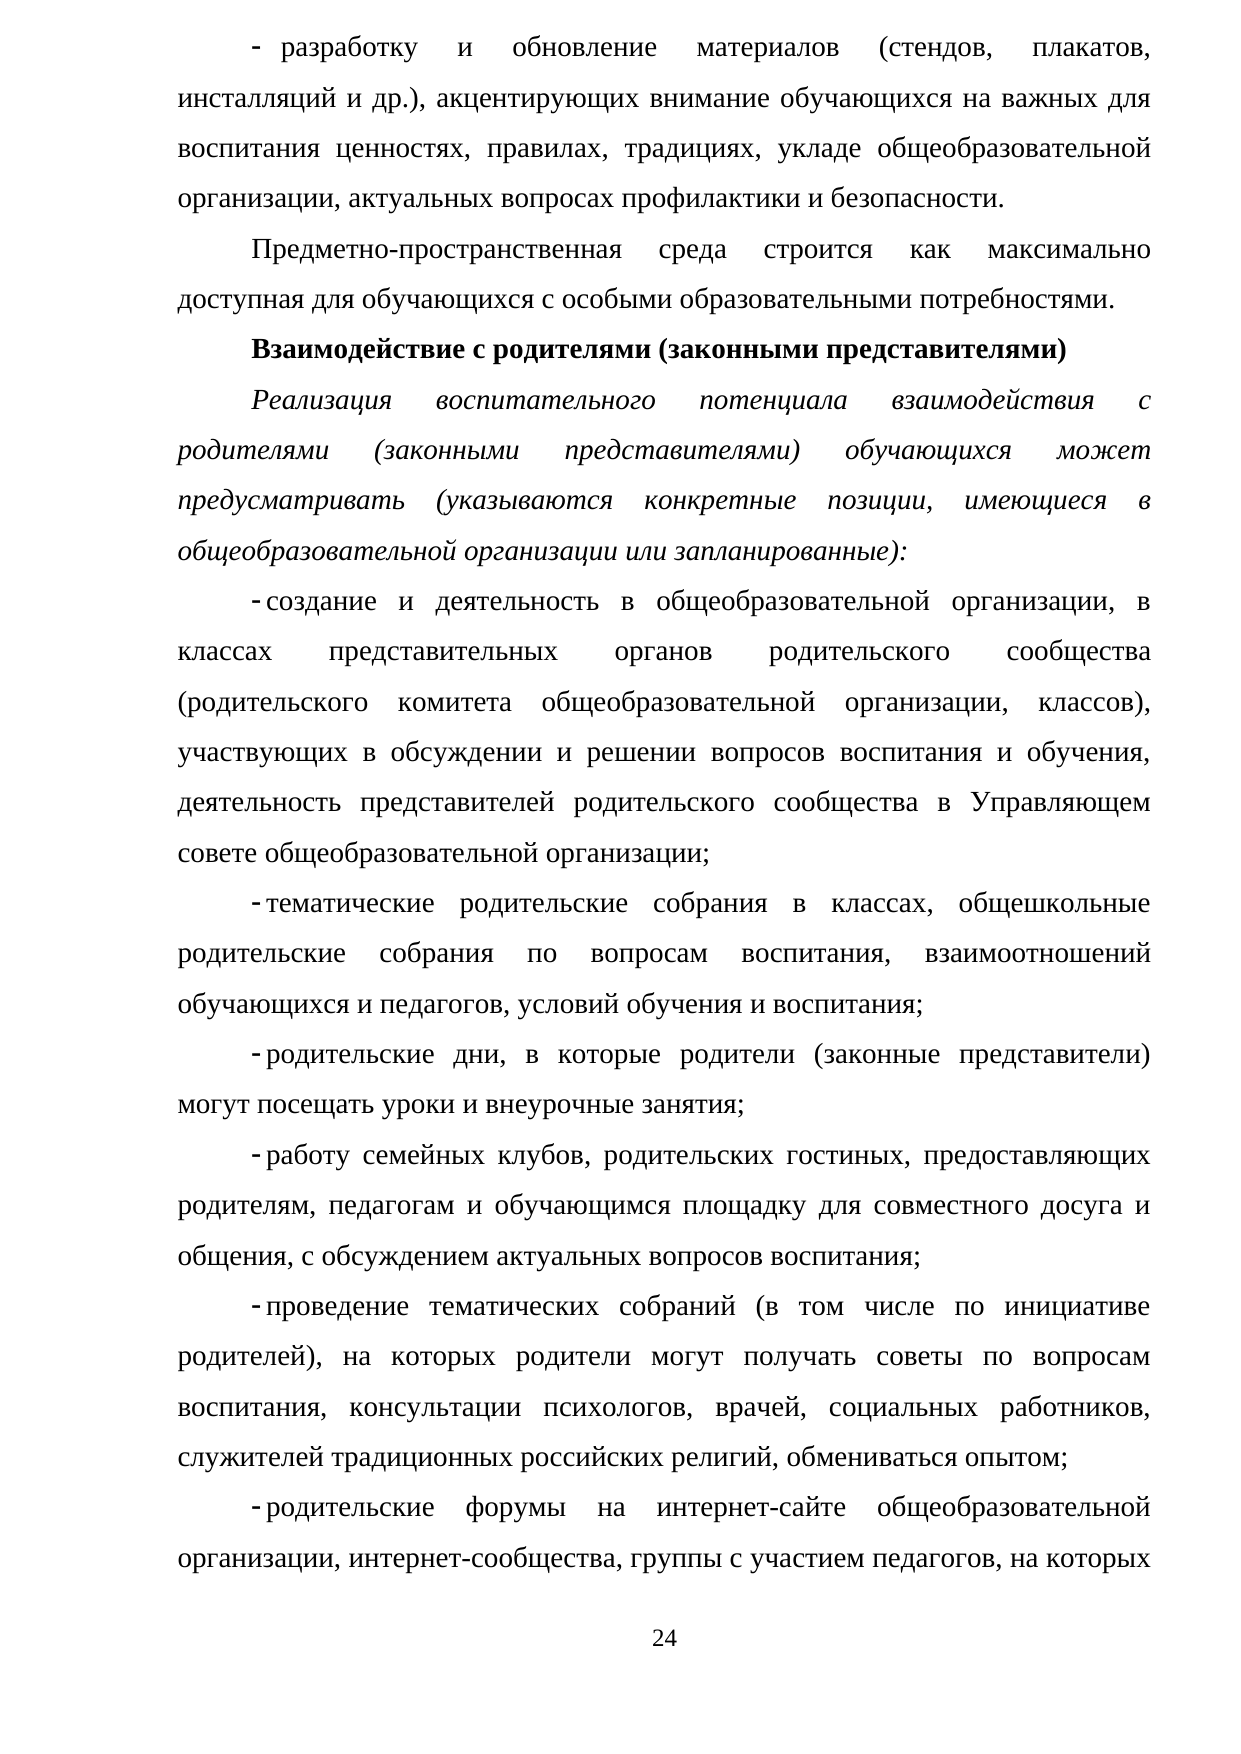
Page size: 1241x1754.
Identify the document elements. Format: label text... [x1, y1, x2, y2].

text Взаимодействие с родителями (законными представителями) [177, 332, 1152, 365]
text Реализация воспитательного потенциала взаимодействия с родителями (законными представителями) обучающихся может предусматривать (указываются конкретные позиции, имеющиеся в общеобразовательной организации или запланированные): [177, 382, 1152, 566]
list разработку и обновление материалов (стендов, плакатов, инсталляций и др.), акцентирующих внимание обучающихся на важных для воспитания ценностях, правилах, традициях, укладе общеобразовательной организации, актуальных вопросах профилактики и безопасности. [177, 29, 1152, 214]
list проведение тематических собраний (в том числе по инициативе родителей), на которых родители могут получать советы по вопросам воспитания, консультации психологов, врачей, социальных работников, служителей традиционных российских религий, обмениваться опытом; [177, 1288, 1152, 1472]
list создание и деятельность в общеобразовательной организации, в классах представительных органов родительского сообщества (родительского комитета общеобразовательной организации, классов), участвующих в обсуждении и решении вопросов воспитания и обучения, деятельность представителей родительского сообщества в Управляющем совете общеобразовательной организации; [177, 583, 1152, 868]
text Предметно-пространственная среда строится как максимально доступная для обучающихся с особыми образовательными потребностями. [177, 231, 1152, 315]
list работу семейных клубов, родительских гостиных, предоставляющих родителям, педагогам и обучающимся площадку для совместного досуга и общения, с обсуждением актуальных вопросов воспитания; [177, 1137, 1152, 1271]
list тематические родительские собрания в классах, общешкольные родительские собрания по вопросам воспитания, взаимоотношений обучающихся и педагогов, условий обучения и воспитания; [177, 885, 1152, 1019]
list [177, 1489, 1152, 1573]
list родительские дни, в которые родители (законные представители) могут посещать уроки и внеурочные занятия; [177, 1036, 1152, 1120]
